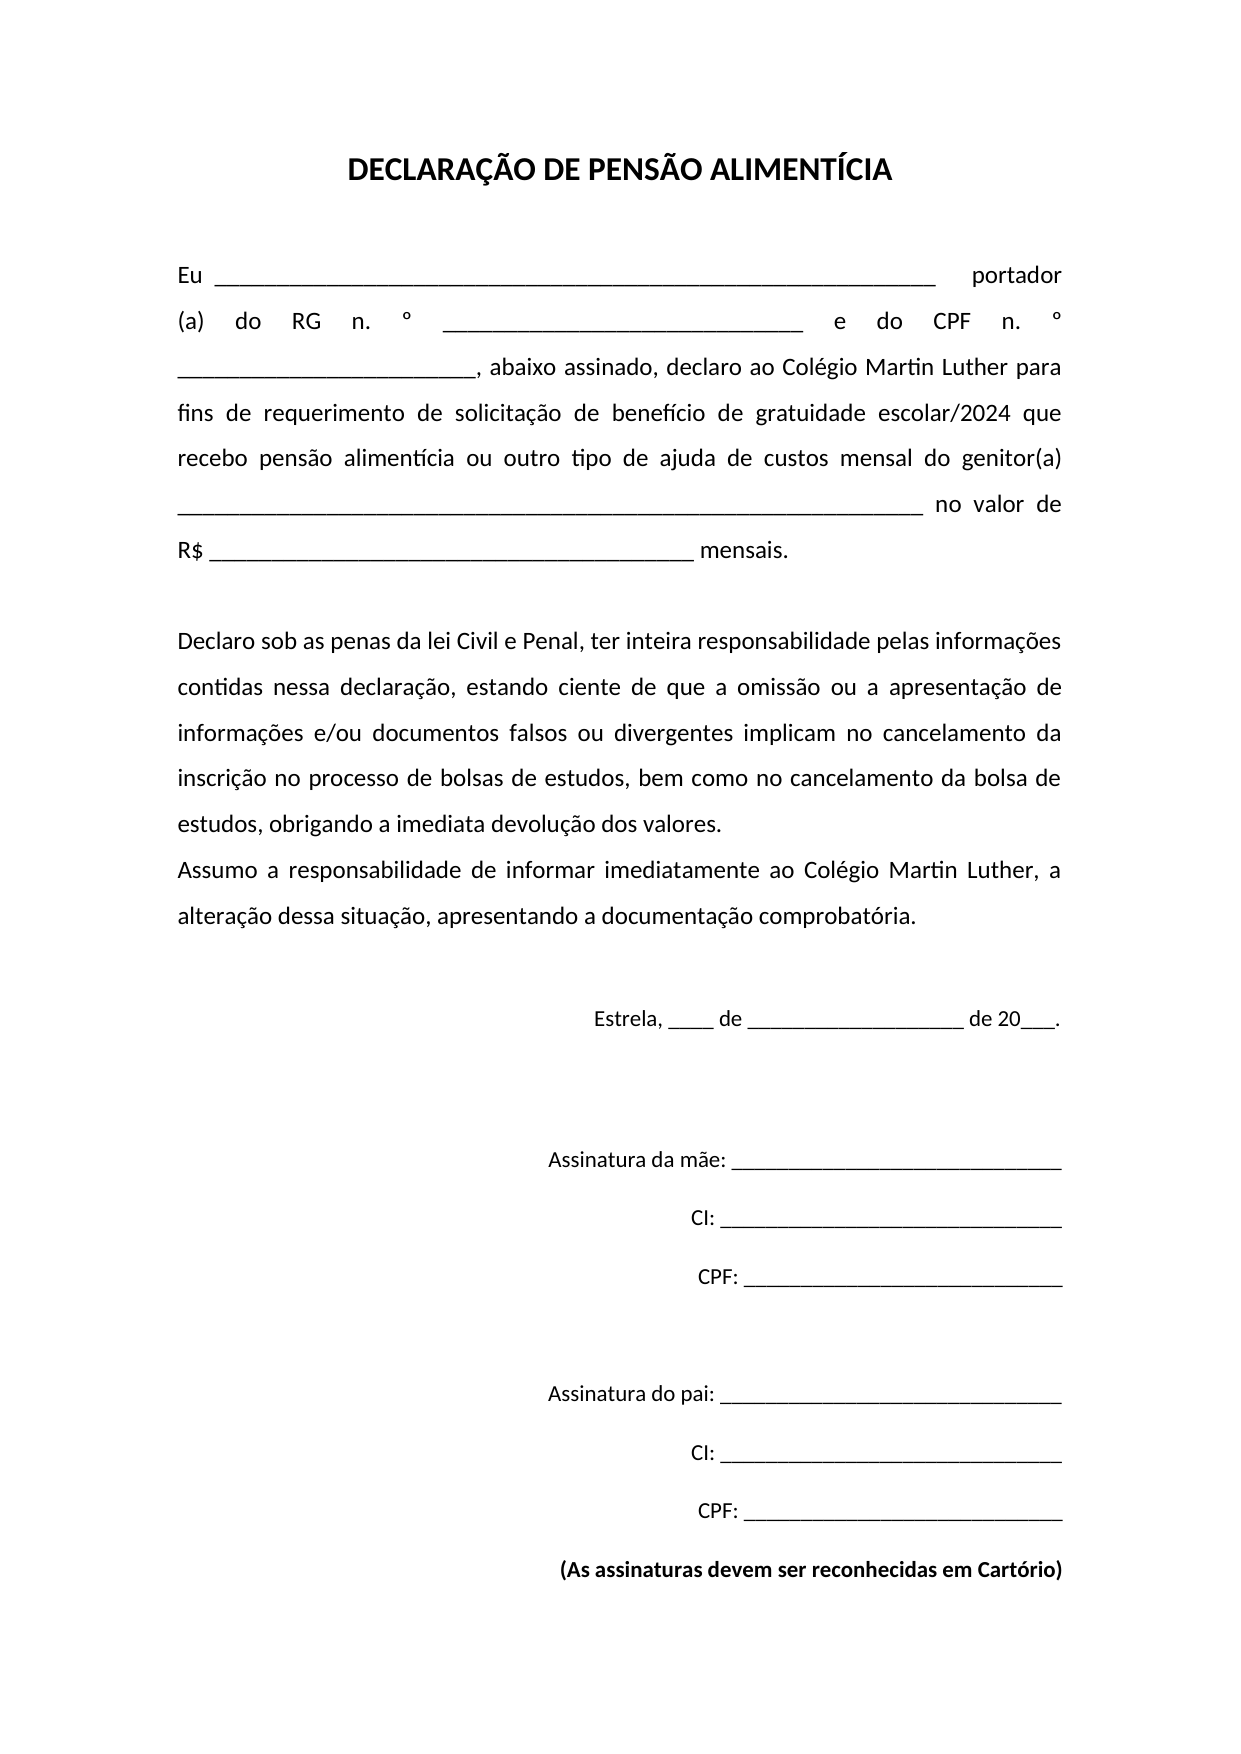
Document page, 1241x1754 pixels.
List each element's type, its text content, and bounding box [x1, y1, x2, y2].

text Eu __________________________________________________________ portador (a) do RG n. º _____________________________ e do CPF n. º ________________________, abaixo assinado, declaro ao Colégio Martin Luther para fins de requerimento de solicitação de benefício de gratuidade escolar/2024 que recebo pensão alimentícia ou outro tipo de ajuda de custos mensal do genitor(a) ____________________________________________________________ no valor de R$ _______________________________________ mensais. [177, 259, 1063, 564]
text Assumo a responsabilidade de informar imediatamente ao Colégio Martin Luther, a alteração dessa situação, apresentando a documentação comprobatória. [177, 854, 1063, 930]
text CI: ______________________________ [177, 1438, 1063, 1466]
text Declaro sob as penas da lei Civil e Penal, ter inteira responsabilidade pelas informações contidas nessa declaração, estando ciente de que a omissão ou a apresentação de informações e/ou documentos falsos ou divergentes implicam no cancelamento da inscrição no processo de bolsas de estudos, bem como no cancelamento da bolsa de estudos, obrigando a imediata devolução dos valores. [177, 625, 1063, 839]
text Assinatura do pai: ______________________________ [177, 1379, 1063, 1407]
text DECLARAÇÃO DE PENSÃO ALIMENTÍCIA [177, 148, 1063, 188]
text CPF: ____________________________ [177, 1262, 1063, 1290]
text CPF: ____________________________ [177, 1497, 1063, 1525]
text CI: ______________________________ [177, 1203, 1063, 1231]
text Assinatura da mãe: _____________________________ [177, 1145, 1063, 1173]
text (As assinaturas devem ser reconhecidas em Cartório) [177, 1555, 1063, 1583]
text Estrela, ____ de ___________________ de 20___. [177, 1004, 1063, 1032]
